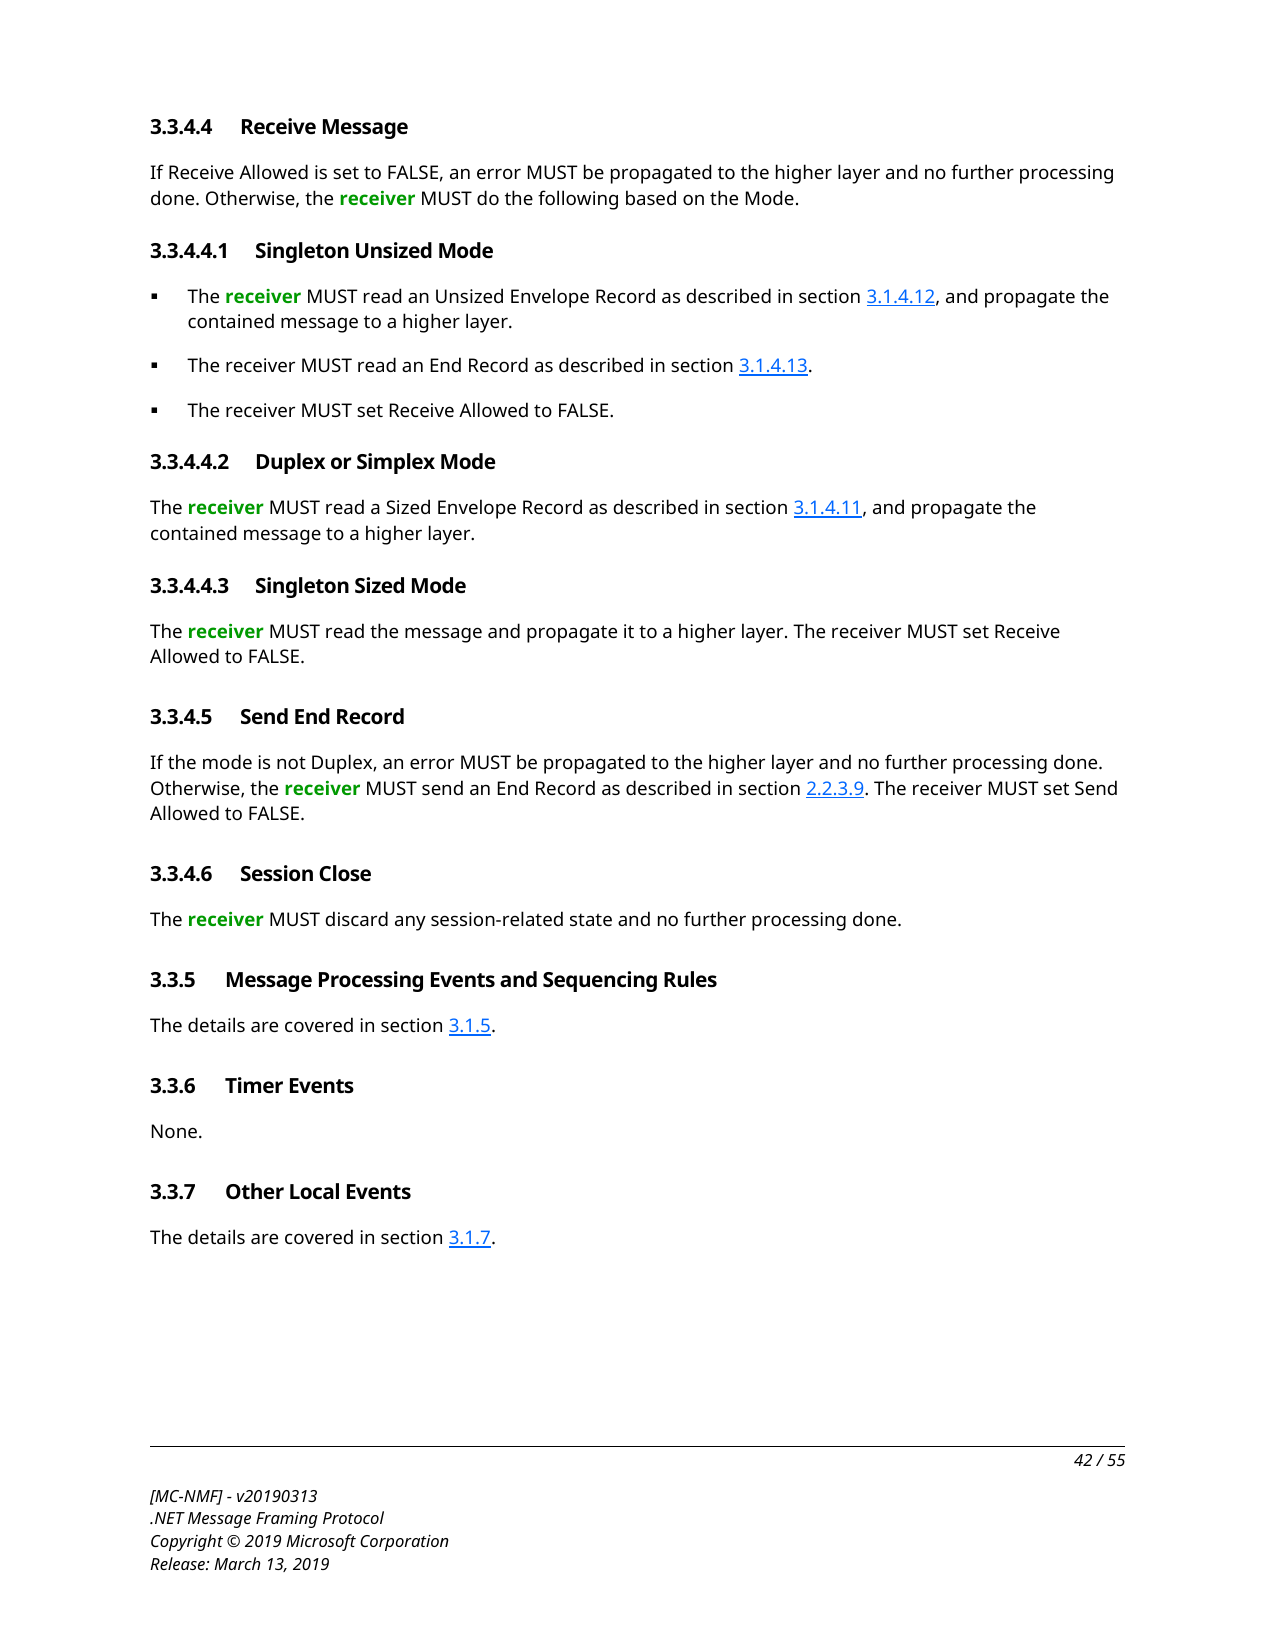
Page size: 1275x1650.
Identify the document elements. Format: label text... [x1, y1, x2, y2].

subtitle Other Local Events [150, 1177, 1125, 1206]
subtitle Singleton Sized Mode [150, 571, 1125, 599]
list The receiver MUST read an End Record as described in section 3.1.4.13. [150, 353, 1125, 378]
text If Receive Allowed is set to FALSE, an error MUST be propagated to the higher layer and no further processing done. Otherwise, the receiver MUST do the following based on the Mode. [150, 160, 1125, 211]
subtitle Receive Message [150, 112, 1125, 141]
subtitle Message Processing Events and Sequencing Rules [150, 965, 1125, 994]
list The receiver MUST set Receive Allowed to FALSE. [150, 397, 1125, 422]
subtitle Timer Events [150, 1071, 1125, 1100]
text None. [150, 1119, 1125, 1144]
subtitle Send End Record [150, 702, 1125, 731]
subtitle Session Close [150, 859, 1125, 888]
list The receiver MUST read an Unsized Envelope Record as described in section 3.1.4.12, and propagate the contained message to a higher layer. [150, 283, 1125, 334]
text If the mode is not Duplex, an error MUST be propagated to the higher layer and no further processing done. Otherwise, the receiver MUST send an End Record as described in section 2.2.3.9. The receiver MUST set Send Allowed to FALSE. [150, 749, 1125, 826]
subtitle Duplex or Simplex Mode [150, 447, 1125, 476]
subtitle Singleton Unsized Mode [150, 236, 1125, 264]
text The receiver MUST read the message and propagate it to a higher layer. The receiver MUST set Receive Allowed to FALSE. [150, 618, 1125, 669]
text The receiver MUST discard any session-related state and no further processing done. [150, 907, 1125, 932]
text The receiver MUST read a Sized Envelope Record as described in section 3.1.4.11, and propagate the contained message to a higher layer. [150, 495, 1125, 546]
text The details are covered in section 3.1.7. [150, 1225, 1125, 1250]
text The details are covered in section 3.1.5. [150, 1013, 1125, 1038]
